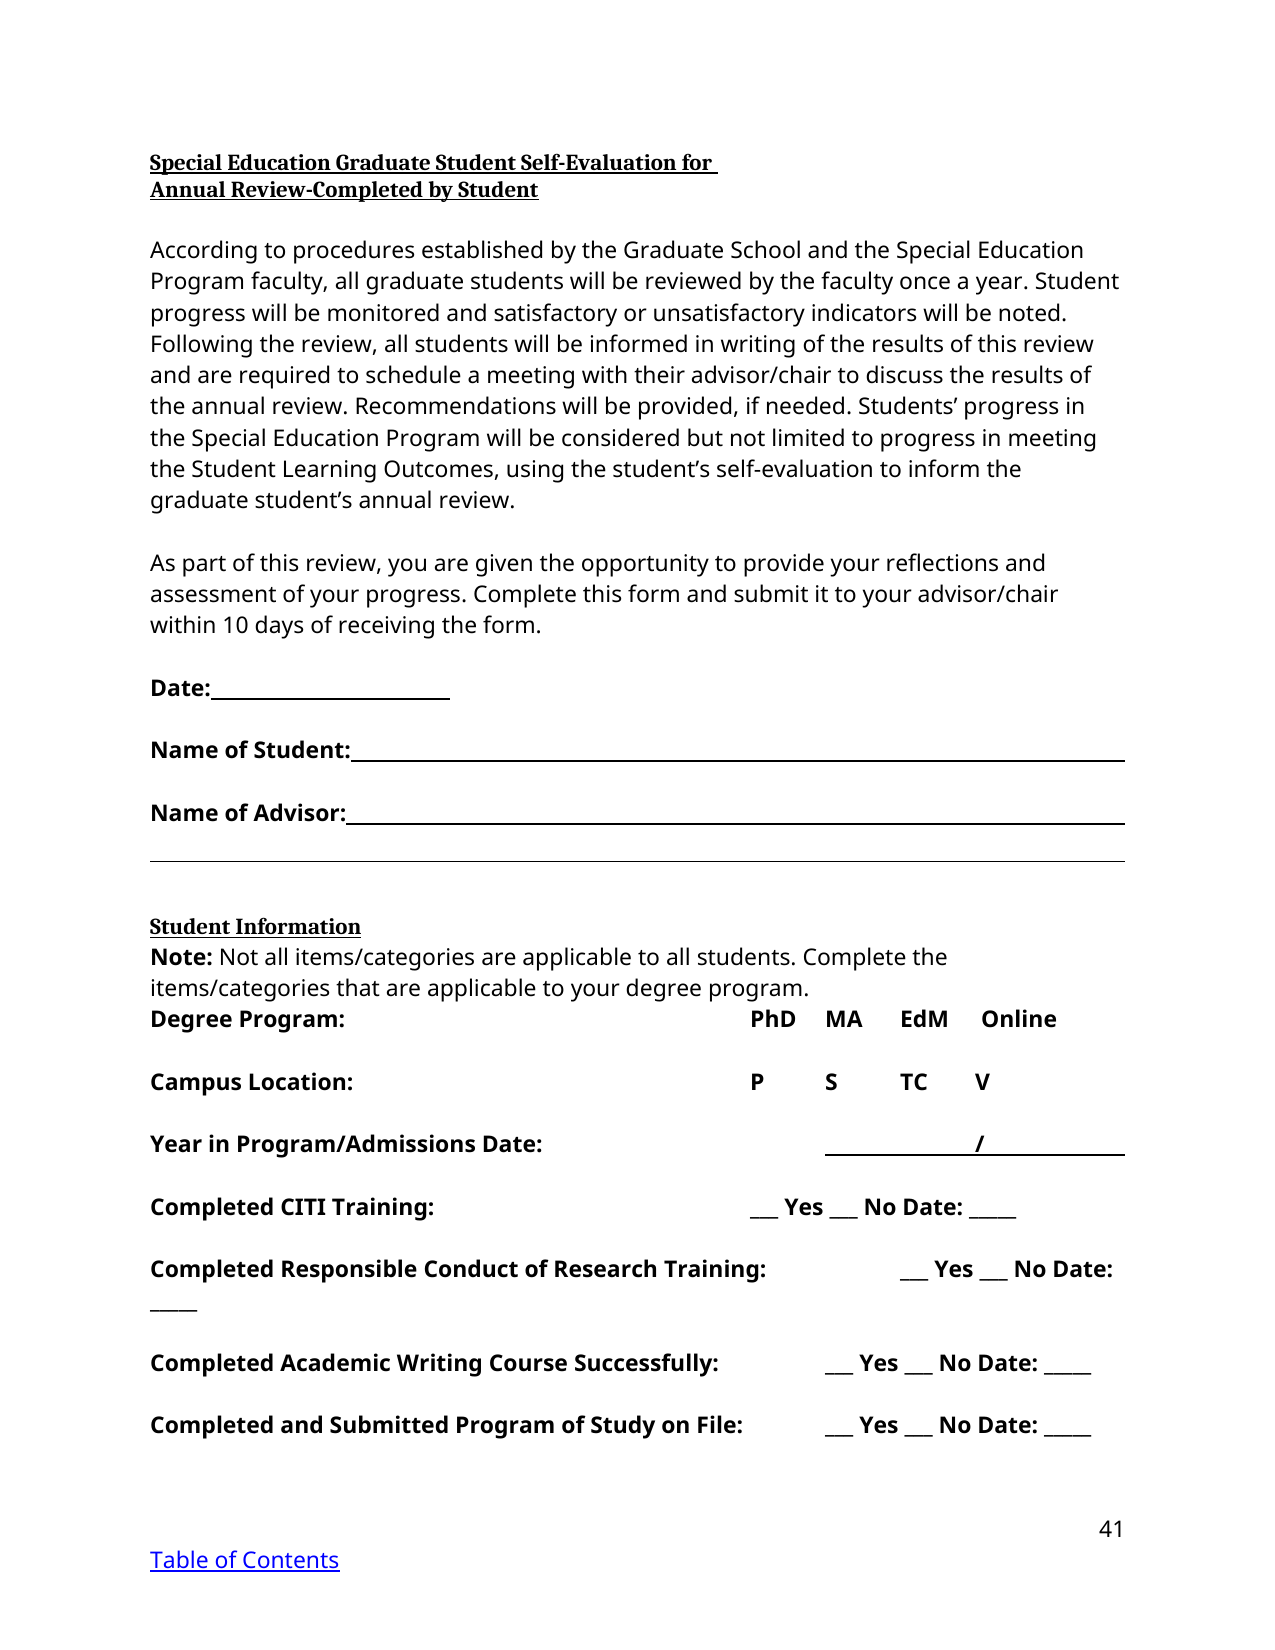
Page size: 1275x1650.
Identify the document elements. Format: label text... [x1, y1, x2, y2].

text Year in Program/Admissions Date: / [150, 1128, 1125, 1159]
text According to procedures established by the Graduate School and the Special Education Program faculty, all graduate students will be reviewed by the faculty once a year. Student progress will be monitored and satisfactory or unsatisfactory indicators will be noted. Following the review, all students will be informed in writing of the results of this review and are required to schedule a meeting with their advisor/chair to discuss the results of the annual review. Recommendations will be provided, if needed. Students’ progress in the Special Education Program will be considered but not limited to progress in meeting the Student Learning Outcomes, using the student’s self-evaluation to inform the graduate student’s annual review. [150, 234, 1125, 515]
text As part of this review, you are given the opportunity to provide your reflections and assessment of your progress. Complete this form and submit it to your advisor/chair within 10 days of receiving the form. [150, 546, 1125, 640]
text Name of Student: [150, 734, 1125, 765]
text Degree Program: PhD MA EdM Online [150, 1003, 1125, 1034]
text Completed Responsible Conduct of Research Training: ___ Yes ___ No Date: _____ [150, 1253, 1125, 1316]
subtitle Special Education Graduate Student Self-Evaluation for [150, 150, 1125, 176]
text Completed and Submitted Program of Study on File: ___ Yes ___ No Date: _____ [150, 1409, 1125, 1441]
text Date: [150, 671, 1125, 703]
subtitle Student Information [150, 914, 1125, 941]
text Note: Not all items/categories are applicable to all students. Complete the items/categories that are applicable to your degree program. [150, 941, 1125, 1003]
text Name of Advisor: [150, 796, 1125, 828]
text Completed CITI Training: ___ Yes ___ No Date: _____ [150, 1191, 1125, 1222]
subtitle Annual Review-Completed by Student [150, 176, 1125, 203]
text Completed Academic Writing Course Successfully: ___ Yes ___ No Date: _____ [150, 1347, 1125, 1378]
text Campus Location: P S TC V [150, 1066, 1125, 1097]
